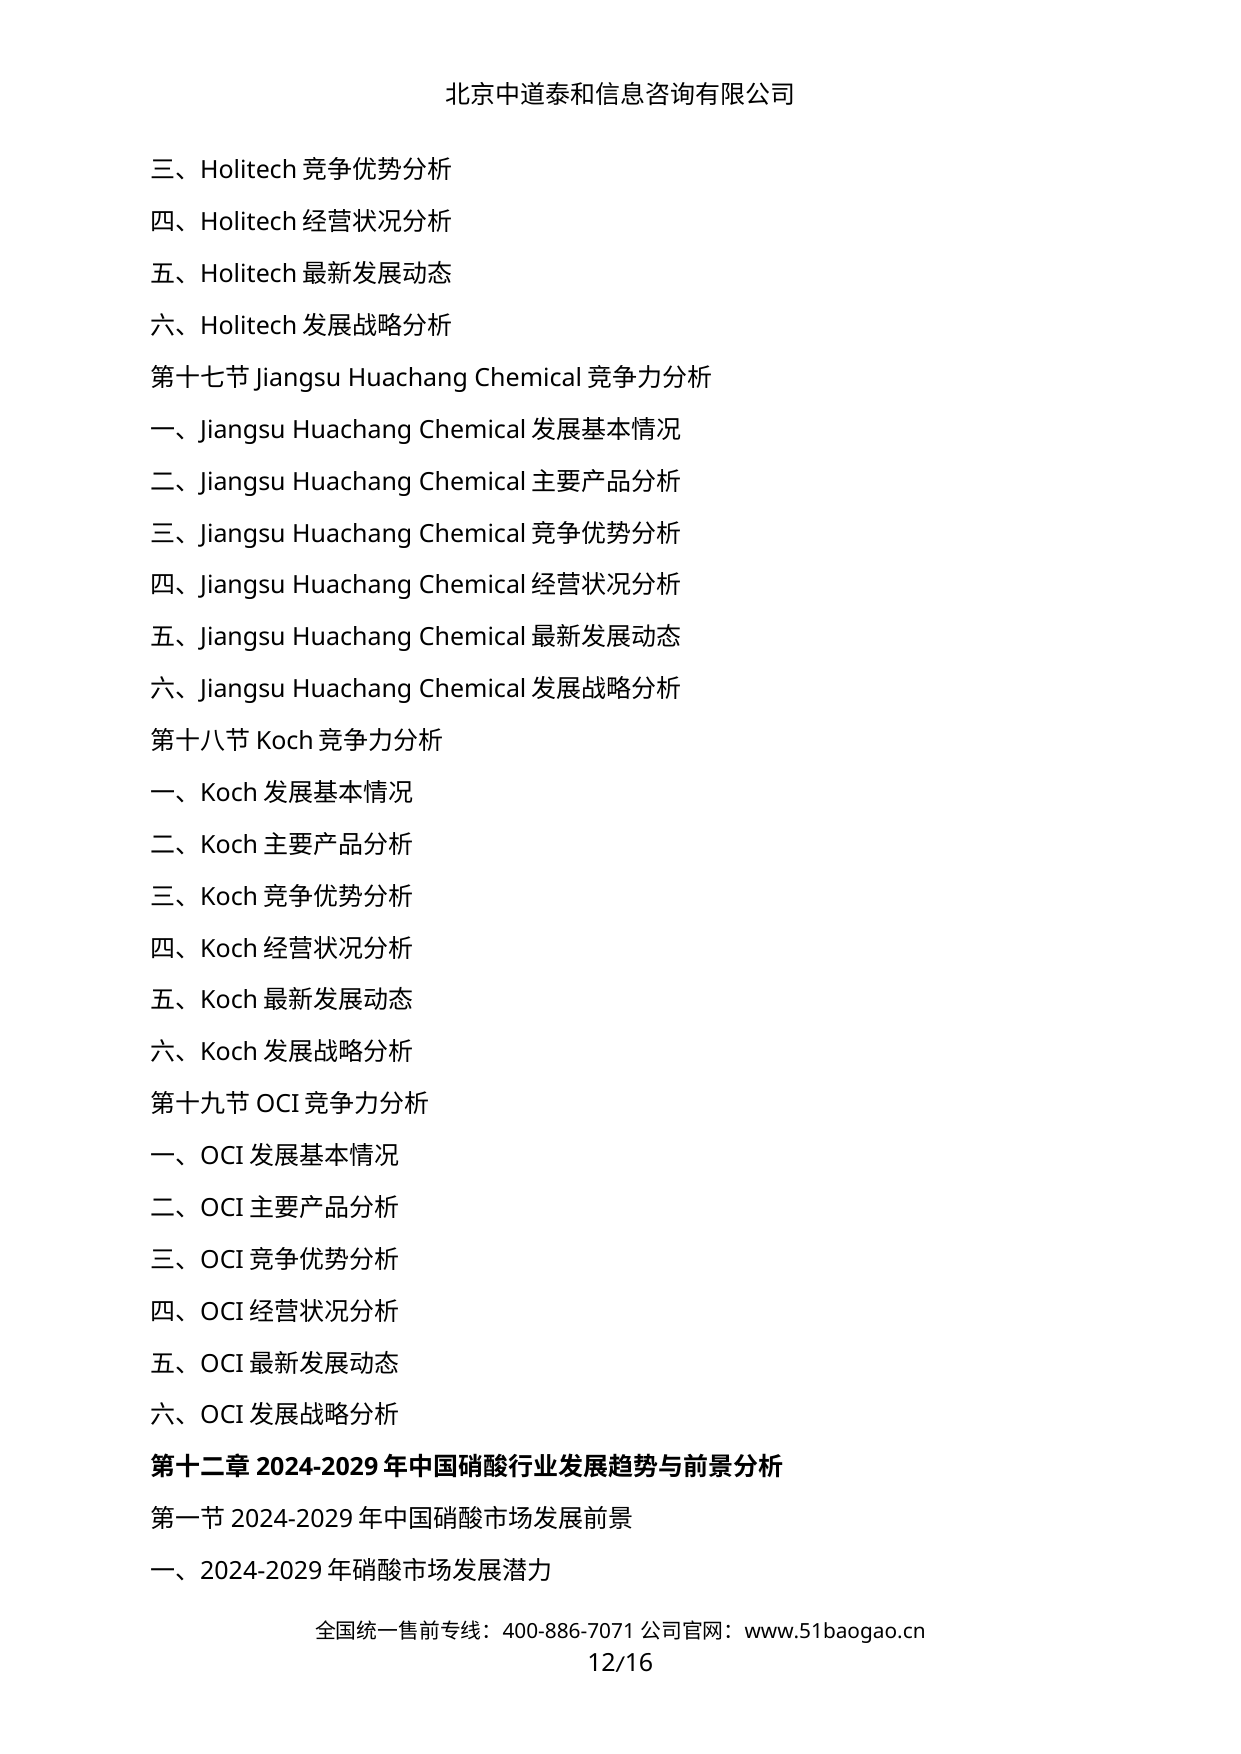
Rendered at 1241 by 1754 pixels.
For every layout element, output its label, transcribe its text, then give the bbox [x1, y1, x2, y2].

text 六、OCI发展战略分析 [150, 1395, 1090, 1431]
text 三、Koch竞争优势分析 [150, 876, 1090, 912]
text 五、Koch最新发展动态 [150, 980, 1090, 1016]
text 第一节 2024-2029年中国硝酸市场发展前景 [150, 1499, 1090, 1535]
text 六、Koch发展战略分析 [150, 1032, 1090, 1068]
text 四、OCI经营状况分析 [150, 1291, 1090, 1327]
text 二、OCI主要产品分析 [150, 1187, 1090, 1224]
text 五、Jiangsu Huachang Chemical最新发展动态 [150, 617, 1090, 653]
text 三、OCI竞争优势分析 [150, 1239, 1090, 1276]
text 一、2024-2029年硝酸市场发展潜力 [150, 1551, 1090, 1587]
text 四、Koch经营状况分析 [150, 928, 1090, 964]
text 四、Jiangsu Huachang Chemical经营状况分析 [150, 565, 1090, 601]
text 五、OCI最新发展动态 [150, 1343, 1090, 1379]
text 一、Koch发展基本情况 [150, 772, 1090, 809]
text 第十二章 2024-2029年中国硝酸行业发展趋势与前景分析 [150, 1447, 1090, 1483]
text 六、Holitech发展战略分析 [150, 306, 1090, 342]
text 第十九节 OCI竞争力分析 [150, 1084, 1090, 1120]
text 二、Jiangsu Huachang Chemical主要产品分析 [150, 461, 1090, 497]
text 三、Holitech竞争优势分析 [150, 150, 1090, 186]
text 第十七节 Jiangsu Huachang Chemical竞争力分析 [150, 357, 1090, 394]
text 第十八节 Koch竞争力分析 [150, 721, 1090, 757]
text 二、Koch主要产品分析 [150, 824, 1090, 861]
text 五、Holitech最新发展动态 [150, 254, 1090, 290]
text 六、Jiangsu Huachang Chemical发展战略分析 [150, 669, 1090, 705]
text 一、Jiangsu Huachang Chemical发展基本情况 [150, 409, 1090, 446]
text 一、OCI发展基本情况 [150, 1136, 1090, 1172]
text 四、Holitech经营状况分析 [150, 202, 1090, 238]
text 三、Jiangsu Huachang Chemical竞争优势分析 [150, 513, 1090, 549]
